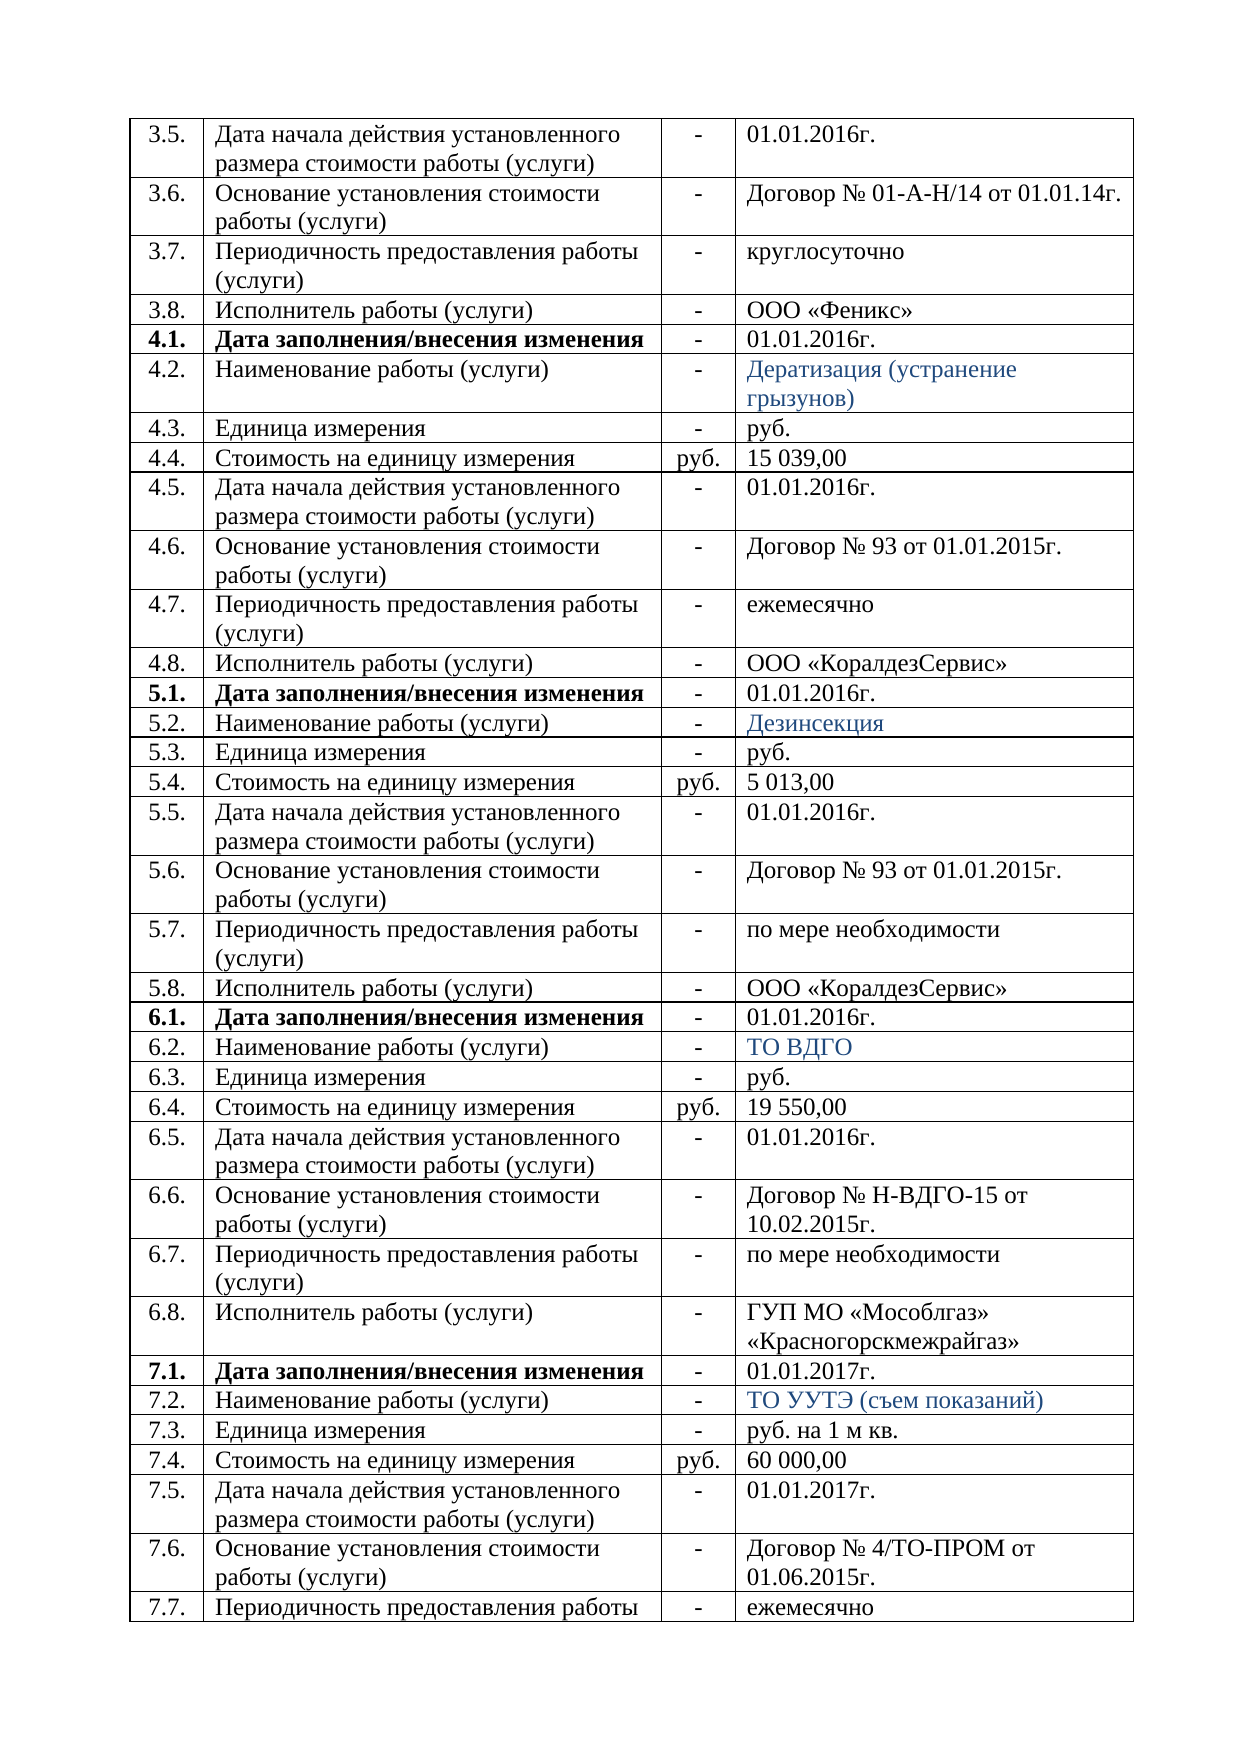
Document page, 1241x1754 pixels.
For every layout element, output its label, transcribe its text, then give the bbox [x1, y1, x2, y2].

table_cell руб. [736, 413, 1133, 442]
table_cell 5.3. [131, 738, 203, 766]
table_cell Дата заполнения/внесения изменения [204, 1003, 661, 1031]
table_cell - [662, 1062, 735, 1091]
table_cell - [662, 1386, 735, 1414]
table_cell Наименование работы (услуги) [204, 1386, 661, 1414]
table_cell по мере необходимости [736, 1239, 1133, 1296]
table_cell Дератизация (устранение грызунов) [736, 354, 1133, 412]
table_cell Договор № 01-А-Н/14 от 01.01.14г. [736, 178, 1133, 235]
table_cell 6.2. [131, 1032, 203, 1061]
table_cell Дата начала действия установленного размера стоимости работы (услуги) [204, 119, 661, 177]
table_cell круглосуточно [736, 236, 1133, 294]
table_cell 5.1. [131, 678, 203, 707]
table_cell 01.01.2016г. [736, 797, 1133, 854]
table_cell - [662, 295, 735, 323]
table_cell - [662, 708, 735, 736]
table_cell Дата начала действия установленного размера стоимости работы (услуги) [204, 1475, 661, 1532]
table_cell Основание установления стоимости работы (услуги) [204, 1534, 661, 1591]
table_cell Стоимость на единицу измерения [204, 1092, 661, 1121]
table_cell - [662, 797, 735, 854]
table_cell Наименование работы (услуги) [204, 354, 661, 412]
table_cell 01.01.2016г. [736, 473, 1133, 530]
table_cell Единица измерения [204, 1415, 661, 1444]
table_cell Основание установления стоимости работы (услуги) [204, 531, 661, 588]
table_cell Дата начала действия установленного размера стоимости работы (услуги) [204, 797, 661, 854]
table_cell 5.7. [131, 914, 203, 972]
table_cell 4.5. [131, 473, 203, 530]
table_cell 5.6. [131, 856, 203, 913]
table_cell 4.4. [131, 443, 203, 471]
table_cell Периодичность предоставления работы (услуги) [204, 236, 661, 294]
table_cell 4.3. [131, 413, 203, 442]
table_cell - [662, 1475, 735, 1532]
table_cell Основание установления стоимости работы (услуги) [204, 856, 661, 913]
table_cell - [662, 1122, 735, 1179]
table_cell Исполнитель работы (услуги) [204, 1297, 661, 1355]
table_cell 4.1. [131, 325, 203, 353]
table_cell Исполнитель работы (услуги) [204, 973, 661, 1001]
table_cell - [662, 1180, 735, 1238]
table_cell 5 013,00 [736, 767, 1133, 796]
table_cell 60 000,00 [736, 1445, 1133, 1474]
table_cell 01.01.2016г. [736, 1122, 1133, 1179]
table_cell Стоимость на единицу измерения [204, 767, 661, 796]
table_cell - [662, 1356, 735, 1384]
table_cell - [662, 678, 735, 707]
table_cell Стоимость на единицу измерения [204, 1445, 661, 1474]
table_cell 7.3. [131, 1415, 203, 1444]
table_cell - [662, 473, 735, 530]
table_cell 6.5. [131, 1122, 203, 1179]
table_cell - [662, 413, 735, 442]
table_cell 5.4. [131, 767, 203, 796]
table_cell - [662, 914, 735, 972]
table_cell 4.2. [131, 354, 203, 412]
table_cell - [662, 119, 735, 177]
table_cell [204, 1592, 661, 1621]
table_cell - [662, 738, 735, 766]
table_cell - [662, 1415, 735, 1444]
table_cell 6.6. [131, 1180, 203, 1238]
table_cell Периодичность предоставления работы (услуги) [204, 1239, 661, 1296]
table_cell 01.01.2017г. [736, 1475, 1133, 1532]
table_cell ООО «КоралдезСервис» [736, 648, 1133, 677]
table_cell 01.01.2017г. [736, 1356, 1133, 1384]
table_cell 01.01.2016г. [736, 678, 1133, 707]
table_cell - [662, 1592, 735, 1621]
table_cell Дата заполнения/внесения изменения [204, 325, 661, 353]
table_cell Договор № 93 от 01.01.2015г. [736, 856, 1133, 913]
table_cell руб. [662, 443, 735, 471]
table_cell руб. на 1 м кв. [736, 1415, 1133, 1444]
table_cell - [662, 1003, 735, 1031]
table_cell Основание установления стоимости работы (услуги) [204, 178, 661, 235]
table_cell 01.01.2016г. [736, 325, 1133, 353]
table_cell 15 039,00 [736, 443, 1133, 471]
table_cell - [662, 236, 735, 294]
table_cell 3.5. [131, 119, 203, 177]
table_cell 3.7. [131, 236, 203, 294]
table_cell 5.5. [131, 797, 203, 854]
table_cell 5.8. [131, 973, 203, 1001]
table_cell Дата начала действия установленного размера стоимости работы (услуги) [204, 1122, 661, 1179]
table_cell Основание установления стоимости работы (услуги) [204, 1180, 661, 1238]
table_cell 6.7. [131, 1239, 203, 1296]
table_cell Дата заполнения/внесения изменения [204, 678, 661, 707]
table_cell ТО УУТЭ (съем показаний) [736, 1386, 1133, 1414]
table_cell - [662, 531, 735, 588]
table_cell Единица измерения [204, 413, 661, 442]
table_cell Наименование работы (услуги) [204, 1032, 661, 1061]
table_cell 7.7. [131, 1592, 203, 1621]
table_cell ООО «КоралдезСервис» [736, 973, 1133, 1001]
table_cell Договор № Н-ВДГО-15 от 10.02.2015г. [736, 1180, 1133, 1238]
table_cell Договор № 4/ТО-ПРОМ от 01.06.2015г. [736, 1534, 1133, 1591]
table_cell ГУП МО «Мособлгаз» «Красногорскмежрайгаз» [736, 1297, 1133, 1355]
table_cell 01.01.2016г. [736, 1003, 1133, 1031]
table_cell Дезинсекция [736, 708, 1133, 736]
table_cell 3.8. [131, 295, 203, 323]
table_cell 7.1. [131, 1356, 203, 1384]
table_cell ежемесячно [736, 1592, 1133, 1621]
table_cell - [662, 590, 735, 647]
table_cell Договор № 93 от 01.01.2015г. [736, 531, 1133, 588]
table_cell Стоимость на единицу измерения [204, 443, 661, 471]
table_cell Единица измерения [204, 738, 661, 766]
table_cell 19 550,00 [736, 1092, 1133, 1121]
table_cell Дата начала действия установленного размера стоимости работы (услуги) [204, 473, 661, 530]
table_cell 3.6. [131, 178, 203, 235]
table_cell Исполнитель работы (услуги) [204, 295, 661, 323]
table_cell 6.3. [131, 1062, 203, 1091]
table_cell - [662, 1239, 735, 1296]
table_cell Дата заполнения/внесения изменения [204, 1356, 661, 1384]
table_cell - [662, 325, 735, 353]
table_cell Исполнитель работы (услуги) [204, 648, 661, 677]
table_cell 7.2. [131, 1386, 203, 1414]
table_cell 7.6. [131, 1534, 203, 1591]
table_cell 6.1. [131, 1003, 203, 1031]
table_cell руб. [736, 738, 1133, 766]
table_cell 6.4. [131, 1092, 203, 1121]
table_cell - [662, 1032, 735, 1061]
table_cell руб. [662, 767, 735, 796]
table_cell руб. [736, 1062, 1133, 1091]
table_cell ежемесячно [736, 590, 1133, 647]
table_cell - [662, 178, 735, 235]
table_cell 01.01.2016г. [736, 119, 1133, 177]
table_cell 4.8. [131, 648, 203, 677]
table_cell - [662, 856, 735, 913]
table_cell 7.5. [131, 1475, 203, 1532]
table_cell - [662, 973, 735, 1001]
table_cell по мере необходимости [736, 914, 1133, 972]
table_cell - [662, 648, 735, 677]
table_cell 4.7. [131, 590, 203, 647]
table_cell - [662, 354, 735, 412]
table_cell ООО «Феникс» [736, 295, 1133, 323]
table_cell 4.6. [131, 531, 203, 588]
table_cell ТО ВДГО [736, 1032, 1133, 1061]
table_cell Периодичность предоставления работы (услуги) [204, 914, 661, 972]
table_cell Единица измерения [204, 1062, 661, 1091]
table_cell - [662, 1534, 735, 1591]
table_cell - [662, 1297, 735, 1355]
table_cell 7.4. [131, 1445, 203, 1474]
table_cell руб. [662, 1445, 735, 1474]
table_cell Периодичность предоставления работы (услуги) [204, 590, 661, 647]
table_cell Наименование работы (услуги) [204, 708, 661, 736]
table_cell руб. [662, 1092, 735, 1121]
table_cell 6.8. [131, 1297, 203, 1355]
table_cell 5.2. [131, 708, 203, 736]
